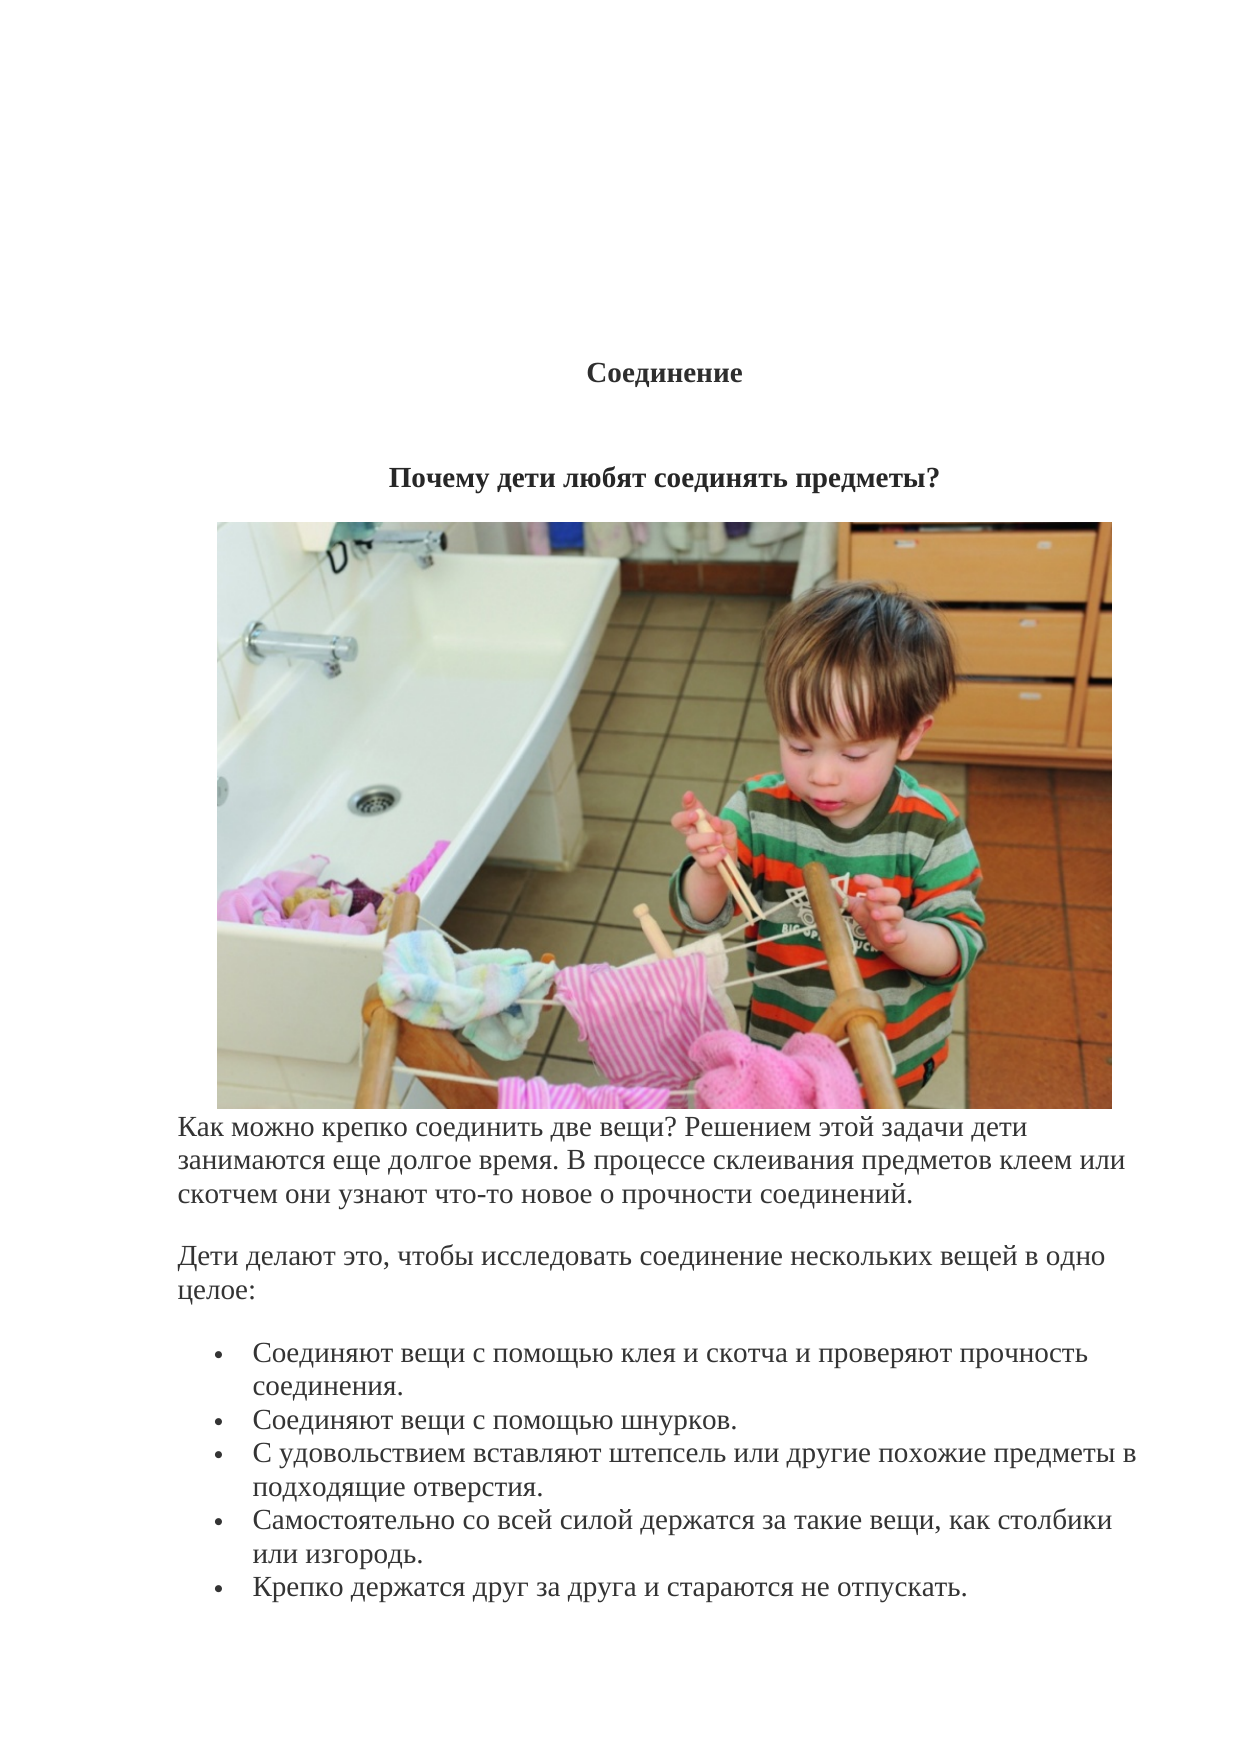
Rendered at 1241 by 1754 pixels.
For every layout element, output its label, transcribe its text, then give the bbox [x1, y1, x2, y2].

text Как можно крепко соединить две вещи? Решением этой задачи дети занимаются еще долгое время. В процессе склеивания предметов клеем или скотчем они узнают что-то новое о прочности соединений. [177, 1109, 1152, 1209]
list С удовольствием вставляют штепсель или другие похожие предметы в подходящие отверстия. [215, 1435, 1152, 1502]
list Соединяют вещи с помощью шнурков. [215, 1402, 1152, 1435]
list Крепко держатся друг за друга и стараются не отпускать. [215, 1569, 1152, 1603]
list Соединяют вещи с помощью клея и скотча и проверяют прочность соединения. [215, 1335, 1152, 1402]
text Соединение [177, 356, 1152, 389]
text Дети делают это, чтобы исследовать соединение нескольких вещей в одно целое: [177, 1238, 1152, 1306]
picture [217, 522, 1112, 1109]
list Самостоятельно со всей силой держатся за такие вещи, как столбики или изгородь. [215, 1502, 1152, 1569]
text Почему дети любят соединять предметы? [177, 418, 1152, 493]
